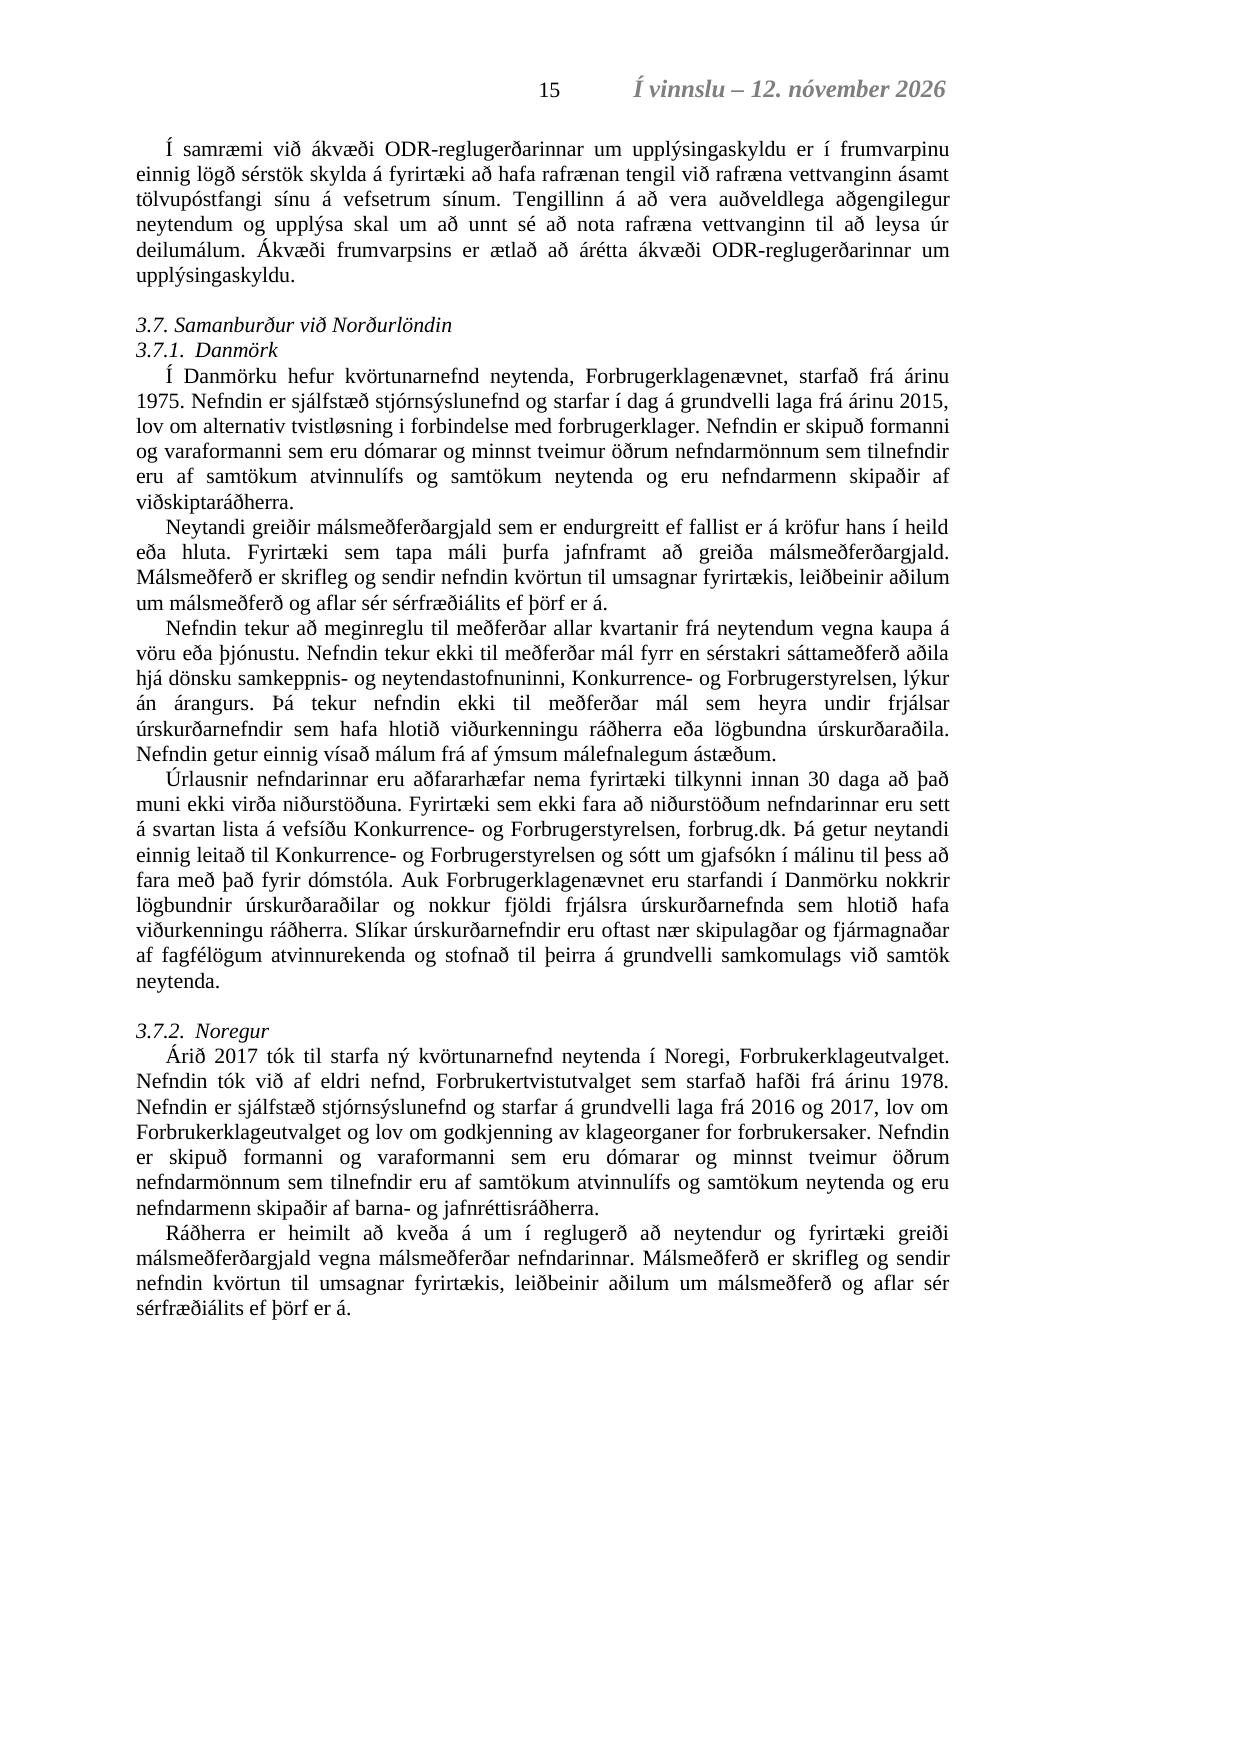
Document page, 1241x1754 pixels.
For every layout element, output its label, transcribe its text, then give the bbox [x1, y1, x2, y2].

text 3.7.2. Noregur [136, 1018, 951, 1043]
text Úrlausnir nefndarinnar eru aðfararhæfar nema fyrirtæki tilkynni innan 30 daga að það muni ekki virða niðurstöðuna. Fyrirtæki sem ekki fara að niðurstöðum nefndarinnar eru sett á svartan lista á vefsíðu Konkurrence- og Forbrugerstyrelsen, forbrug.dk. Þá getur neytandi einnig leitað til Konkurrence- og Forbrugerstyrelsen og sótt um gjafsókn í málinu til þess að fara með það fyrir dómstóla. Auk Forbrugerklagenævnet eru starfandi í Danmörku nokkrir lögbundnir úrskurðaraðilar og nokkur fjöldi frjálsra úrskurðarnefnda sem hlotið hafa viðurkenningu ráðherra. Slíkar úrskurðarnefndir eru oftast nær skipulagðar og fjármagnaðar af fagfélögum atvinnurekenda og stofnað til þeirra á grundvelli samkomulags við samtök neytenda. [136, 766, 951, 993]
text Neytandi greiðir málsmeðferðargjald sem er endurgreitt ef fallist er á kröfur hans í heild eða hluta. Fyrirtæki sem tapa máli þurfa jafnframt að greiða málsmeðferðargjald. Málsmeðferð er skrifleg og sendir nefndin kvörtun til umsagnar fyrirtækis, leiðbeinir aðilum um málsmeðferð og aflar sér sérfræðiálits ef þörf er á. [136, 514, 951, 615]
text 3.7. Samanburður við Norðurlöndin [136, 312, 951, 337]
text Árið 2017 tók til starfa ný kvörtunarnefnd neytenda í Noregi, Forbrukerklageutvalget. Nefndin tók við af eldri nefnd, Forbrukertvistutvalget sem starfað hafði frá árinu 1978. Nefndin er sjálfstæð stjórnsýslunefnd og starfar á grundvelli laga frá 2016 og 2017, lov om Forbrukerklageutvalget og lov om godkjenning av klageorganer for forbrukersaker. Nefndin er skipuð formanni og varaformanni sem eru dómarar og minnst tveimur öðrum nefndarmönnum sem tilnefndir eru af samtökum atvinnulífs og samtökum neytenda og eru nefndarmenn skipaðir af barna- og jafnréttisráðherra. [136, 1043, 951, 1220]
text Í Danmörku hefur kvörtunarnefnd neytenda, Forbrugerklagenævnet, starfað frá árinu 1975. Nefndin er sjálfstæð stjórnsýslunefnd og starfar í dag á grundvelli laga frá árinu 2015, lov om alternativ tvistløsning i forbindelse med forbrugerklager. Nefndin er skipuð formanni og varaformanni sem eru dómarar og minnst tveimur öðrum nefndarmönnum sem tilnefndir eru af samtökum atvinnulífs og samtökum neytenda og eru nefndarmenn skipaðir af viðskiptaráðherra. [136, 363, 951, 514]
text Nefndin tekur að meginreglu til meðferðar allar kvartanir frá neytendum vegna kaupa á vöru eða þjónustu. Nefndin tekur ekki til meðferðar mál fyrr en sérstakri sáttameðferð aðila hjá dönsku samkeppnis- og neytendastofnuninni, Konkurrence- og Forbrugerstyrelsen, lýkur án árangurs. Þá tekur nefndin ekki til meðferðar mál sem heyra undir frjálsar úrskurðarnefndir sem hafa hlotið viðurkenningu ráðherra eða lögbundna úrskurðaraðila. Nefndin getur einnig vísað málum frá af ýmsum málefnalegum ástæðum. [136, 615, 951, 766]
text 3.7.1. Danmörk [136, 337, 951, 363]
text Í samræmi við ákvæði ODR-reglugerðarinnar um upplýsingaskyldu er í frumvarpinu einnig lögð sérstök skylda á fyrirtæki að hafa rafrænan tengil við rafræna vettvanginn ásamt tölvupóstfangi sínu á vefsetrum sínum. Tengillinn á að vera auðveldlega aðgengilegur neytendum og upplýsa skal um að unnt sé að nota rafræna vettvanginn til að leysa úr deilumálum. Ákvæði frumvarpsins er ætlað að árétta ákvæði ODR-reglugerðarinnar um upplýsingaskyldu. [136, 136, 951, 287]
text Ráðherra er heimilt að kveða á um í reglugerð að neytendur og fyrirtæki greiði málsmeðferðargjald vegna málsmeðferðar nefndarinnar. Málsmeðferð er skrifleg og sendir nefndin kvörtun til umsagnar fyrirtækis, leiðbeinir aðilum um málsmeðferð og aflar sér sérfræðiálits ef þörf er á. [136, 1220, 951, 1321]
